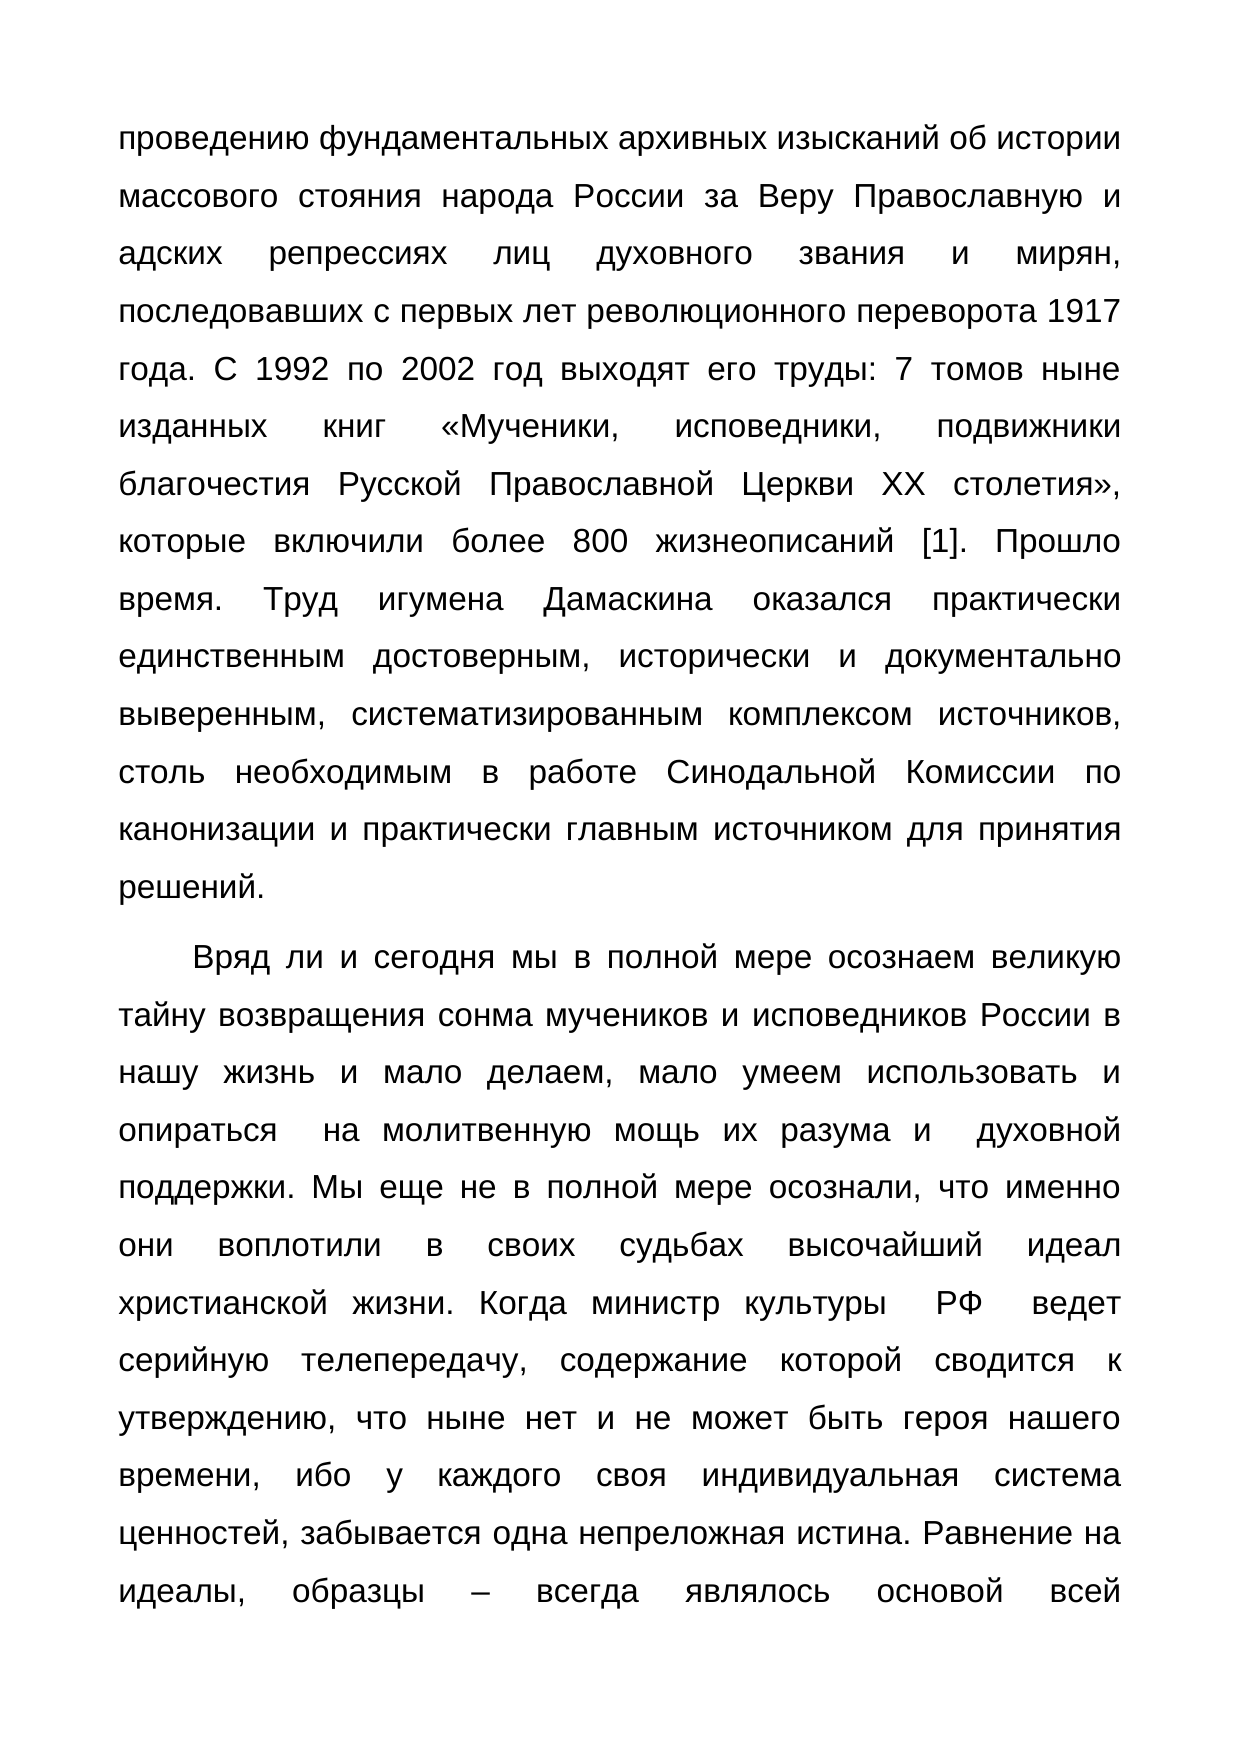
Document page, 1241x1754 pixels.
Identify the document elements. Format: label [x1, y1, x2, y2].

text [118, 937, 1122, 1609]
text [118, 118, 1122, 905]
